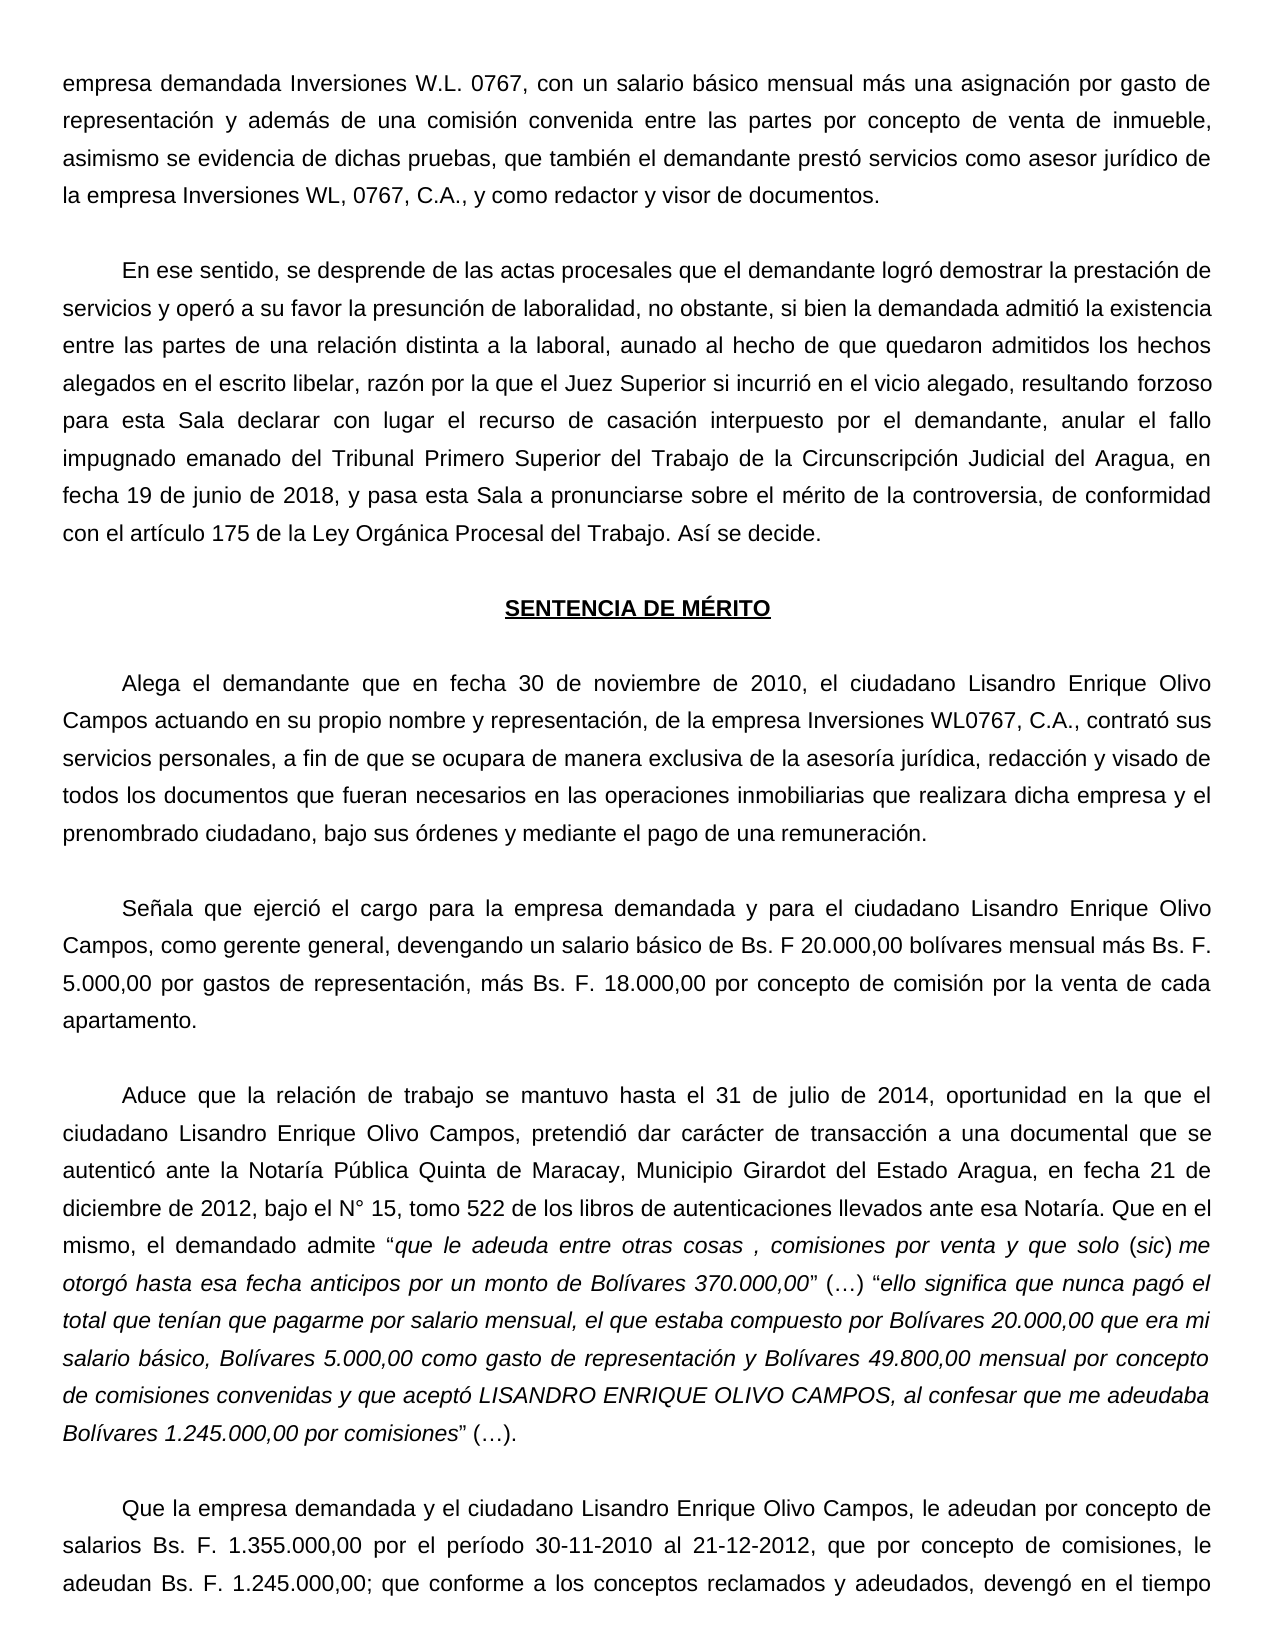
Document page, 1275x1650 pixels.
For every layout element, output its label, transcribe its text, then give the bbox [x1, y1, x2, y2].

text Alega el demandante que en fecha 30 de noviembre de 2010, el ciudadano Lisandro Enrique Olivo Campos actuando en su propio nombre y representación, de la empresa Inversiones WL0767, C.A., contrató sus servicios personales, a fin de que se ocupara de manera exclusiva de la asesoría jurídica, redacción y visado de todos los documentos que fueran necesarios en las operaciones inmobiliarias que realizara dicha empresa y el prenombrado ciudadano, bajo sus órdenes y mediante el pago de una remuneración. [62, 658, 1212, 846]
text En ese sentido, se desprende de las actas procesales que el demandante logró demostrar la prestación de servicios y operó a su favor la presunción de laboralidad, no obstante, si bien la demandada admitió la existencia entre las partes de una relación distinta a la laboral, aunado al hecho de que quedaron admitidos los hechos alegados en el escrito libelar, razón por la que el Juez Superior si incurrió en el vicio alegado, resultando forzoso para esta Sala declarar con lugar el recurso de casación interpuesto por el demandante, anular el fallo impugnado emanado del Tribunal Primero Superior del Trabajo de la Circunscripción Judicial del Aragua, en fecha 19 de junio de 2018, y pasa esta Sala a pronunciarse sobre el mérito de la controversia, de conformidad con el artículo 175 de la Ley Orgánica Procesal del Trabajo. Así se decide. [62, 246, 1212, 546]
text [62, 58, 1212, 208]
text SENTENCIA DE MÉRITO [62, 583, 1212, 621]
text Señala que ejerció el cargo para la empresa demandada y para el ciudadano Lisandro Enrique Olivo Campos, como gerente general, devengando un salario básico de Bs. F 20.000,00 bolívares mensual más Bs. F. 5.000,00 por gastos de representación, más Bs. F. 18.000,00 por concepto de comisión por la venta de cada apartamento. [62, 883, 1212, 1033]
text Aduce que la relación de trabajo se mantuvo hasta el 31 de julio de 2014, oportunidad en la que el ciudadano Lisandro Enrique Olivo Campos, pretendió dar carácter de transacción a una documental que se autenticó ante la Notaría Pública Quinta de Maracay, Municipio Girardot del Estado Aragua, en fecha 21 de diciembre de 2012, bajo el N° 15, tomo 522 de los libros de autenticaciones llevados ante esa Notaría. Que en el mismo, el demandado admite “que le adeuda entre otras cosas , comisiones por venta y que solo (sic) me otorgó hasta esa fecha anticipos por un monto de Bolívares 370.000,00” (…) “ello significa que nunca pagó el total que tenían que pagarme por salario mensual, el que estaba compuesto por Bolívares 20.000,00 que era mi salario básico, Bolívares 5.000,00 como gasto de representación y Bolívares 49.800,00 mensual por concepto de comisiones convenidas y que aceptó LISANDRO ENRIQUE OLIVO CAMPOS, al confesar que me adeudaba Bolívares 1.245.000,00 por comisiones” (…). [62, 1071, 1212, 1446]
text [62, 1483, 1212, 1596]
